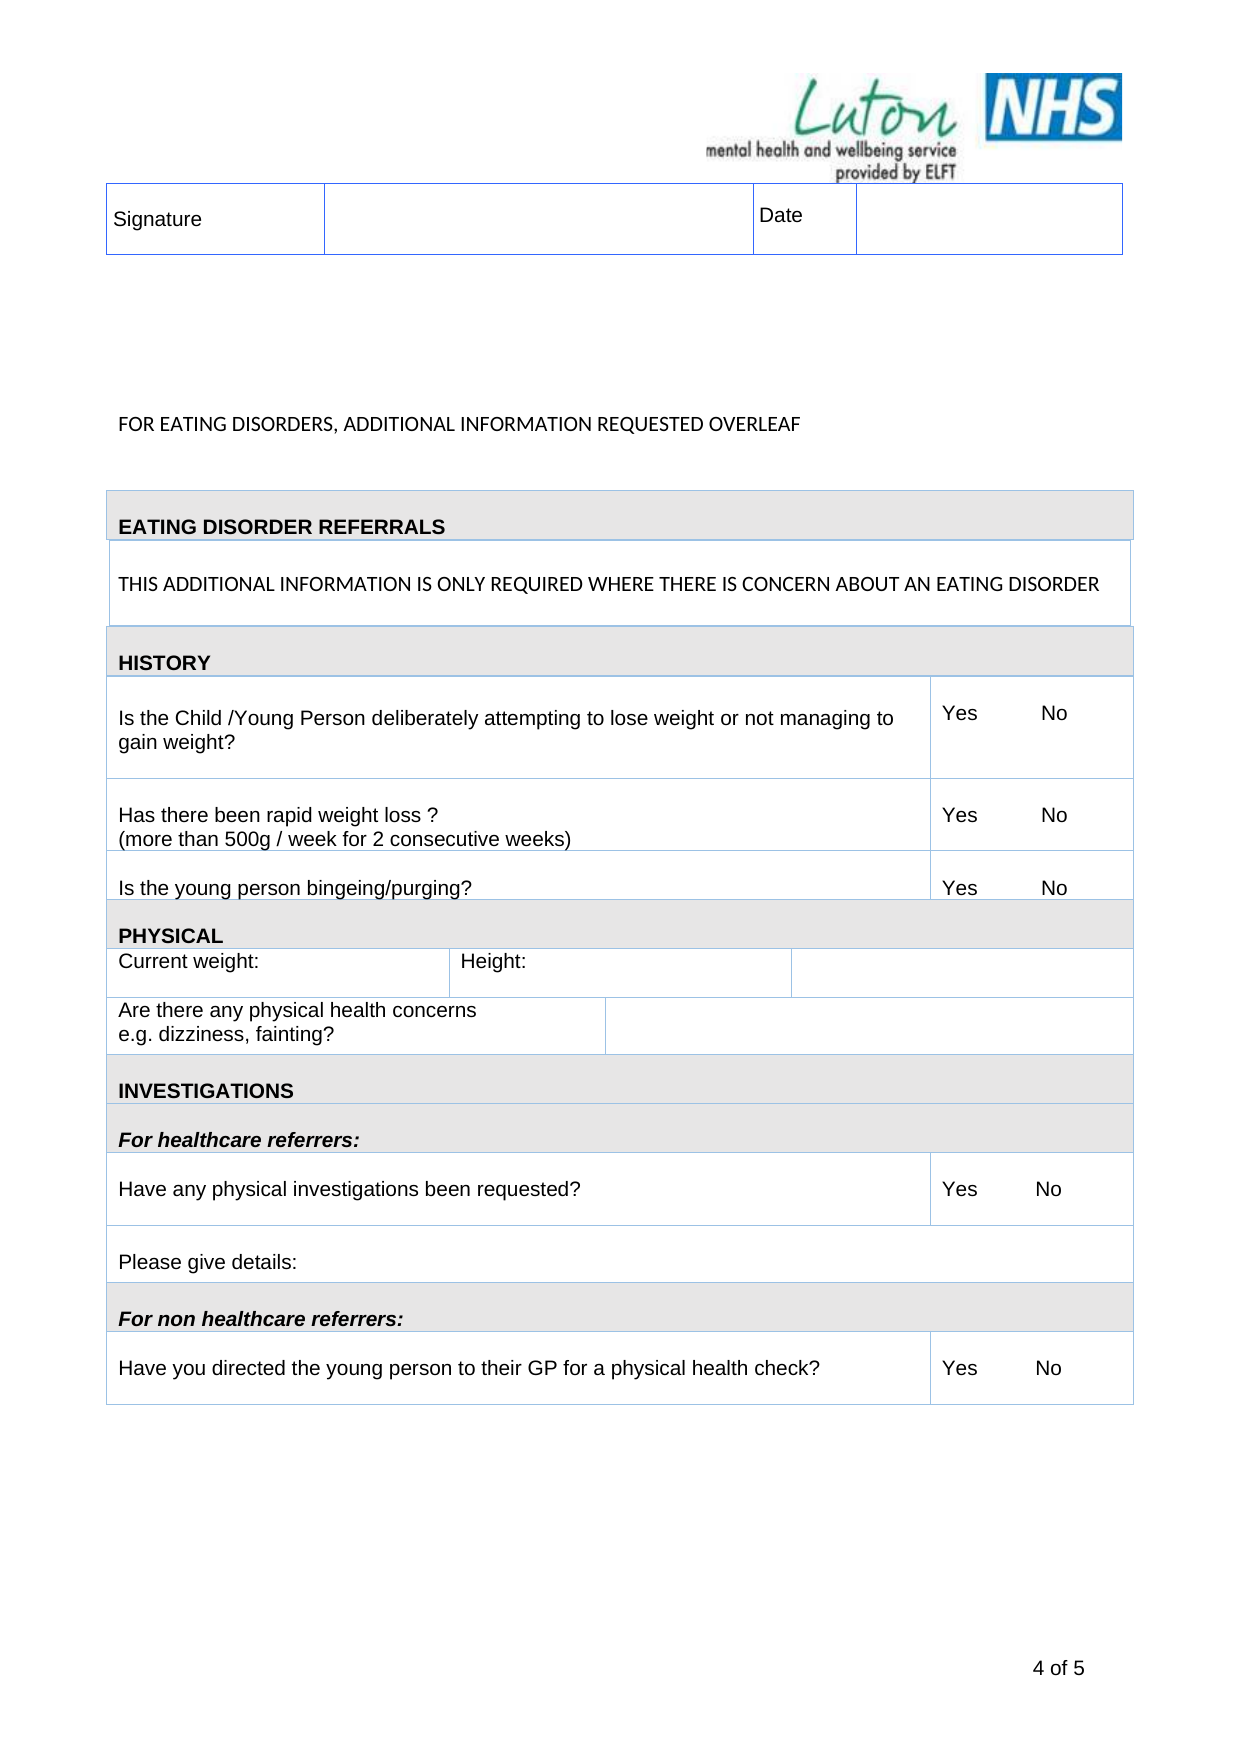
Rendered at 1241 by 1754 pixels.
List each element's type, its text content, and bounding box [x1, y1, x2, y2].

picture [706, 73, 1123, 183]
table_cell Height: [450, 949, 791, 997]
text FOR EATING DISORDERS, ADDITIONAL INFORMATION REQUESTED OVERLEAF [118, 410, 1122, 437]
table_cell Has there been rapid weight loss ? (more than 500g / week for 2 consecutive weeks) [107, 779, 930, 850]
table_cell Date [754, 184, 856, 254]
table_header Is the Child /Young Person deliberately attempting to lose weight or not managing to gain weight? [107, 677, 930, 777]
table_cell Are there any physical health concerns e.g. dizziness, fainting? [107, 998, 605, 1054]
table_cell Current weight: [107, 949, 449, 997]
table_cell INVESTIGATIONS [107, 1055, 1133, 1103]
table_header Yes No [931, 677, 1133, 777]
table_cell PHYSICAL [107, 900, 1133, 948]
table_cell Have any physical investigations been requested? [107, 1153, 930, 1225]
table_cell [606, 998, 1133, 1054]
table_cell For healthcare referrers: [107, 1104, 1133, 1152]
table_cell [857, 184, 1122, 254]
table_cell Signature [107, 184, 324, 254]
table_cell Yes No [931, 779, 1133, 850]
table_cell Is the young person bingeing/purging? [107, 851, 930, 899]
table_cell [325, 184, 753, 254]
table_cell For non healthcare referrers: [107, 1283, 1133, 1331]
table_header HISTORY [107, 627, 1133, 675]
table_cell Have you directed the young person to their GP for a physical health check? [107, 1332, 930, 1404]
table_cell Yes No [931, 1332, 1133, 1404]
table_cell Please give details: [107, 1226, 1133, 1282]
text THIS ADDITIONAL INFORMATION IS ONLY REQUIRED WHERE THERE IS CONCERN ABOUT AN EATING DISORDER [118, 570, 1122, 596]
table_cell Yes No [931, 1153, 1133, 1225]
table_cell [792, 949, 1133, 997]
table_header EATING DISORDER REFERRALS [107, 491, 1133, 539]
table_cell Yes No [931, 851, 1133, 899]
